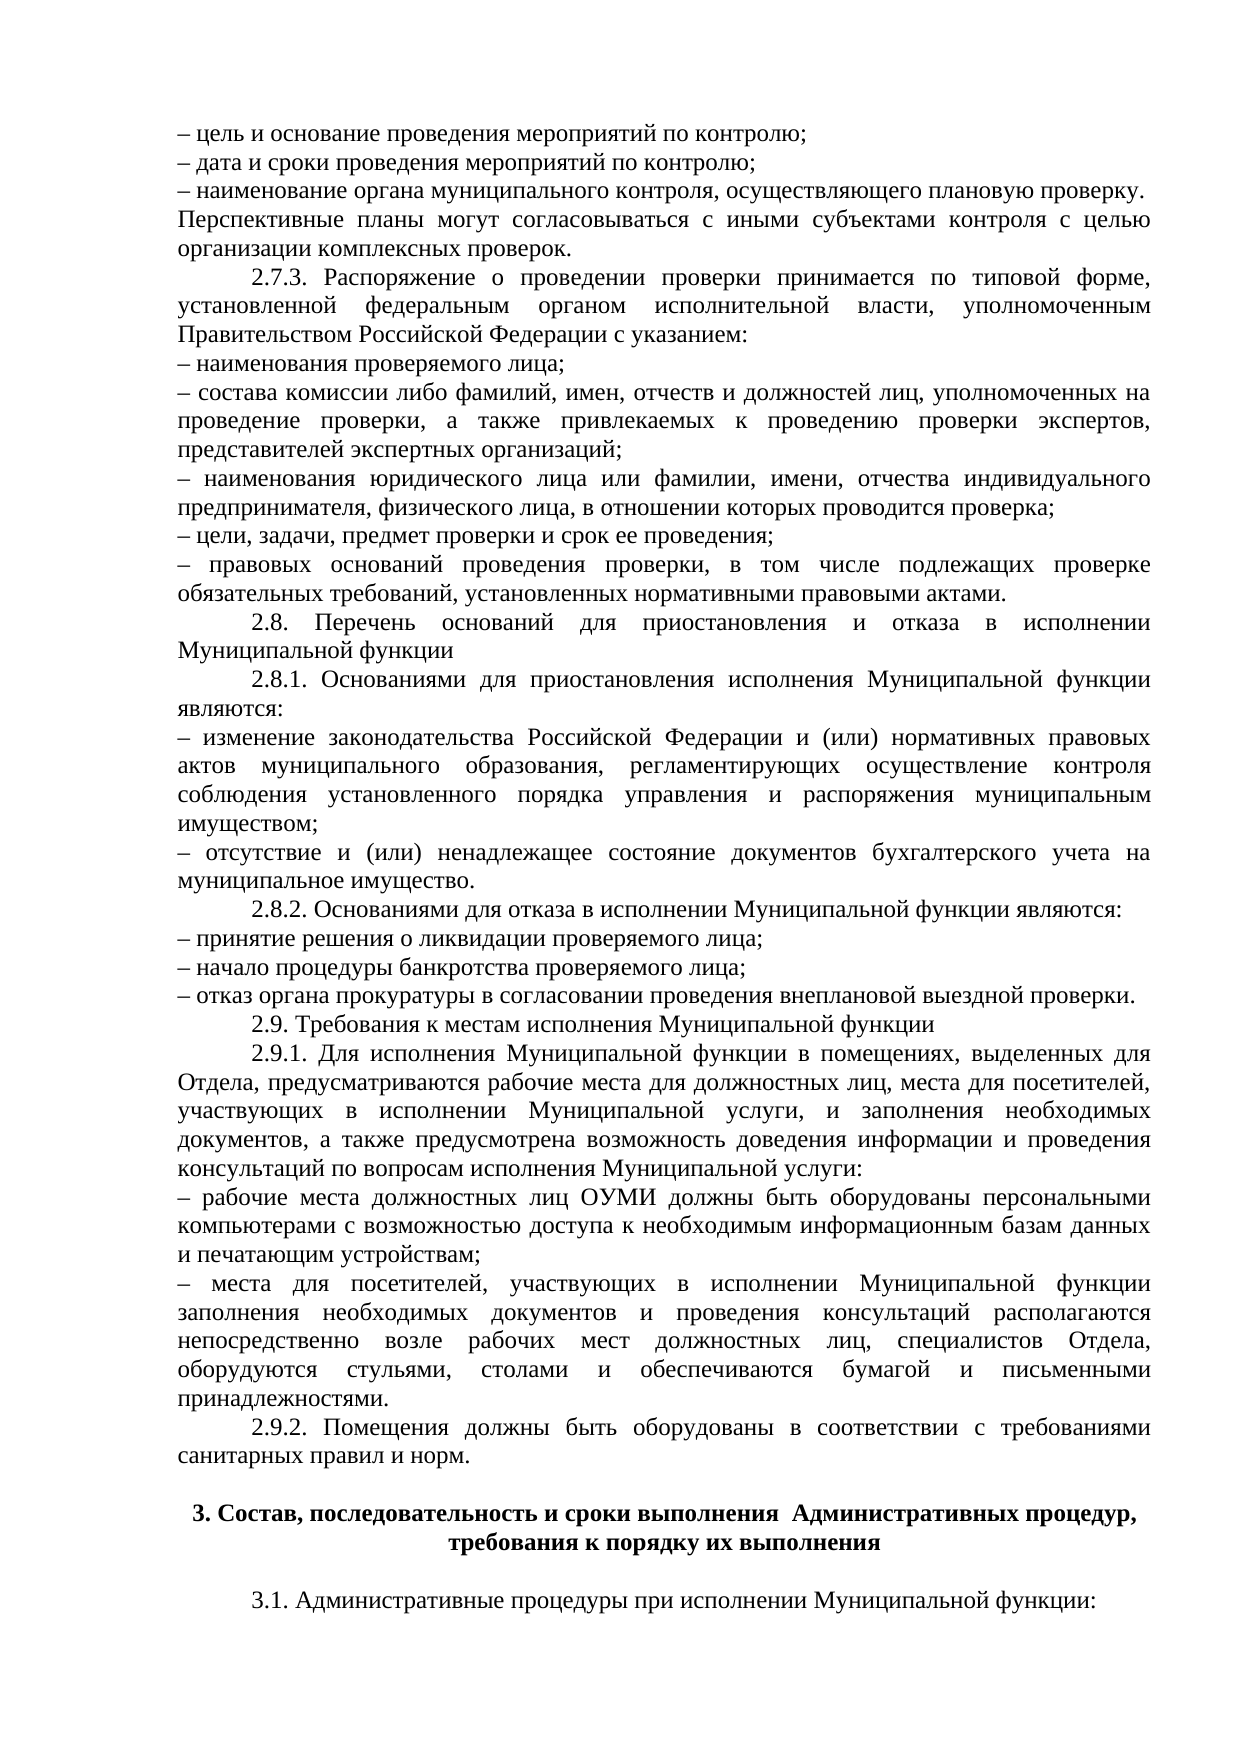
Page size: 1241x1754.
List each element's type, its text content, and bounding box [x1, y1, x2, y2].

text – правовых оснований проведения проверки, в том числе подлежащих проверке обязательных требований, установленных нормативными правовыми актами. [177, 549, 1152, 607]
text – места для посетителей, участвующих в исполнении Муниципальной функции заполнения необходимых документов и проведения консультаций располагаются непосредственно возле рабочих мест должностных лиц, специалистов Отдела, оборудуются стульями, столами и обеспечиваются бумагой и письменными принадлежностями. [177, 1268, 1152, 1412]
text 2.9.2. Помещения должны быть оборудованы в соответствии с требованиями санитарных правил и норм. [177, 1412, 1152, 1469]
text – отказ органа прокуратуры в согласовании проведения внеплановой выездной проверки. [177, 981, 1152, 1009]
text – наименование органа муниципального контроля, осуществляющего плановую проверку. [177, 176, 1152, 204]
text – отсутствие и (или) ненадлежащее состояние документов бухгалтерского учета на муниципальное имущество. [177, 837, 1152, 894]
text – наименования юридического лица или фамилии, имени, отчества индивидуального предпринимателя, физического лица, в отношении которых проводится проверка; [177, 463, 1152, 521]
text 3. Состав, последовательность и сроки выполнения Административных процедур, требования к порядку их выполнения [177, 1498, 1152, 1556]
text – состава комиссии либо фамилий, имен, отчеств и должностей лиц, уполномоченных на проведение проверки, а также привлекаемых к проведению проверки экспертов, представителей экспертных организаций; [177, 377, 1152, 463]
text – принятие решения о ликвидации проверяемого лица; [177, 923, 1152, 952]
text – цель и основание проведения мероприятий по контролю; [177, 118, 1152, 147]
text Перспективные планы могут согласовываться с иными субъектами контроля с целью организации комплексных проверок. [177, 204, 1152, 262]
text 3.1. Административные процедуры при исполнении Муниципальной функции: [177, 1585, 1152, 1614]
text 2.8. Перечень оснований для приостановления и отказа в исполнении Муниципальной функции [177, 607, 1152, 664]
text 2.9.1. Для исполнения Муниципальной функции в помещениях, выделенных для Отдела, предусматриваются рабочие места для должностных лиц, места для посетителей, участвующих в исполнении Муниципальной услуги, и заполнения необходимых документов, а также предусмотрена возможность доведения информации и проведения консультаций по вопросам исполнения Муниципальной услуги: [177, 1038, 1152, 1182]
text 2.7.3. Распоряжение о проведении проверки принимается по типовой форме, установленной федеральным органом исполнительной власти, уполномоченным Правительством Российской Федерации с указанием: [177, 262, 1152, 348]
text – начало процедуры банкротства проверяемого лица; [177, 952, 1152, 981]
text – цели, задачи, предмет проверки и срок ее проведения; [177, 521, 1152, 549]
text – рабочие места должностных лиц ОУМИ должны быть оборудованы персональными компьютерами с возможностью доступа к необходимым информационным базам данных и печатающим устройствам; [177, 1182, 1152, 1268]
text – изменение законодательства Российской Федерации и (или) нормативных правовых актов муниципального образования, регламентирующих осуществление контроля соблюдения установленного порядка управления и распоряжения муниципальным имуществом; [177, 722, 1152, 837]
text 2.8.2. Основаниями для отказа в исполнении Муниципальной функции являются: [177, 894, 1152, 923]
text 2.9. Требования к местам исполнения Муниципальной функции [177, 1009, 1152, 1038]
text – наименования проверяемого лица; [177, 348, 1152, 377]
text – дата и сроки проведения мероприятий по контролю; [177, 147, 1152, 176]
text 2.8.1. Основаниями для приостановления исполнения Муниципальной функции являются: [177, 664, 1152, 722]
